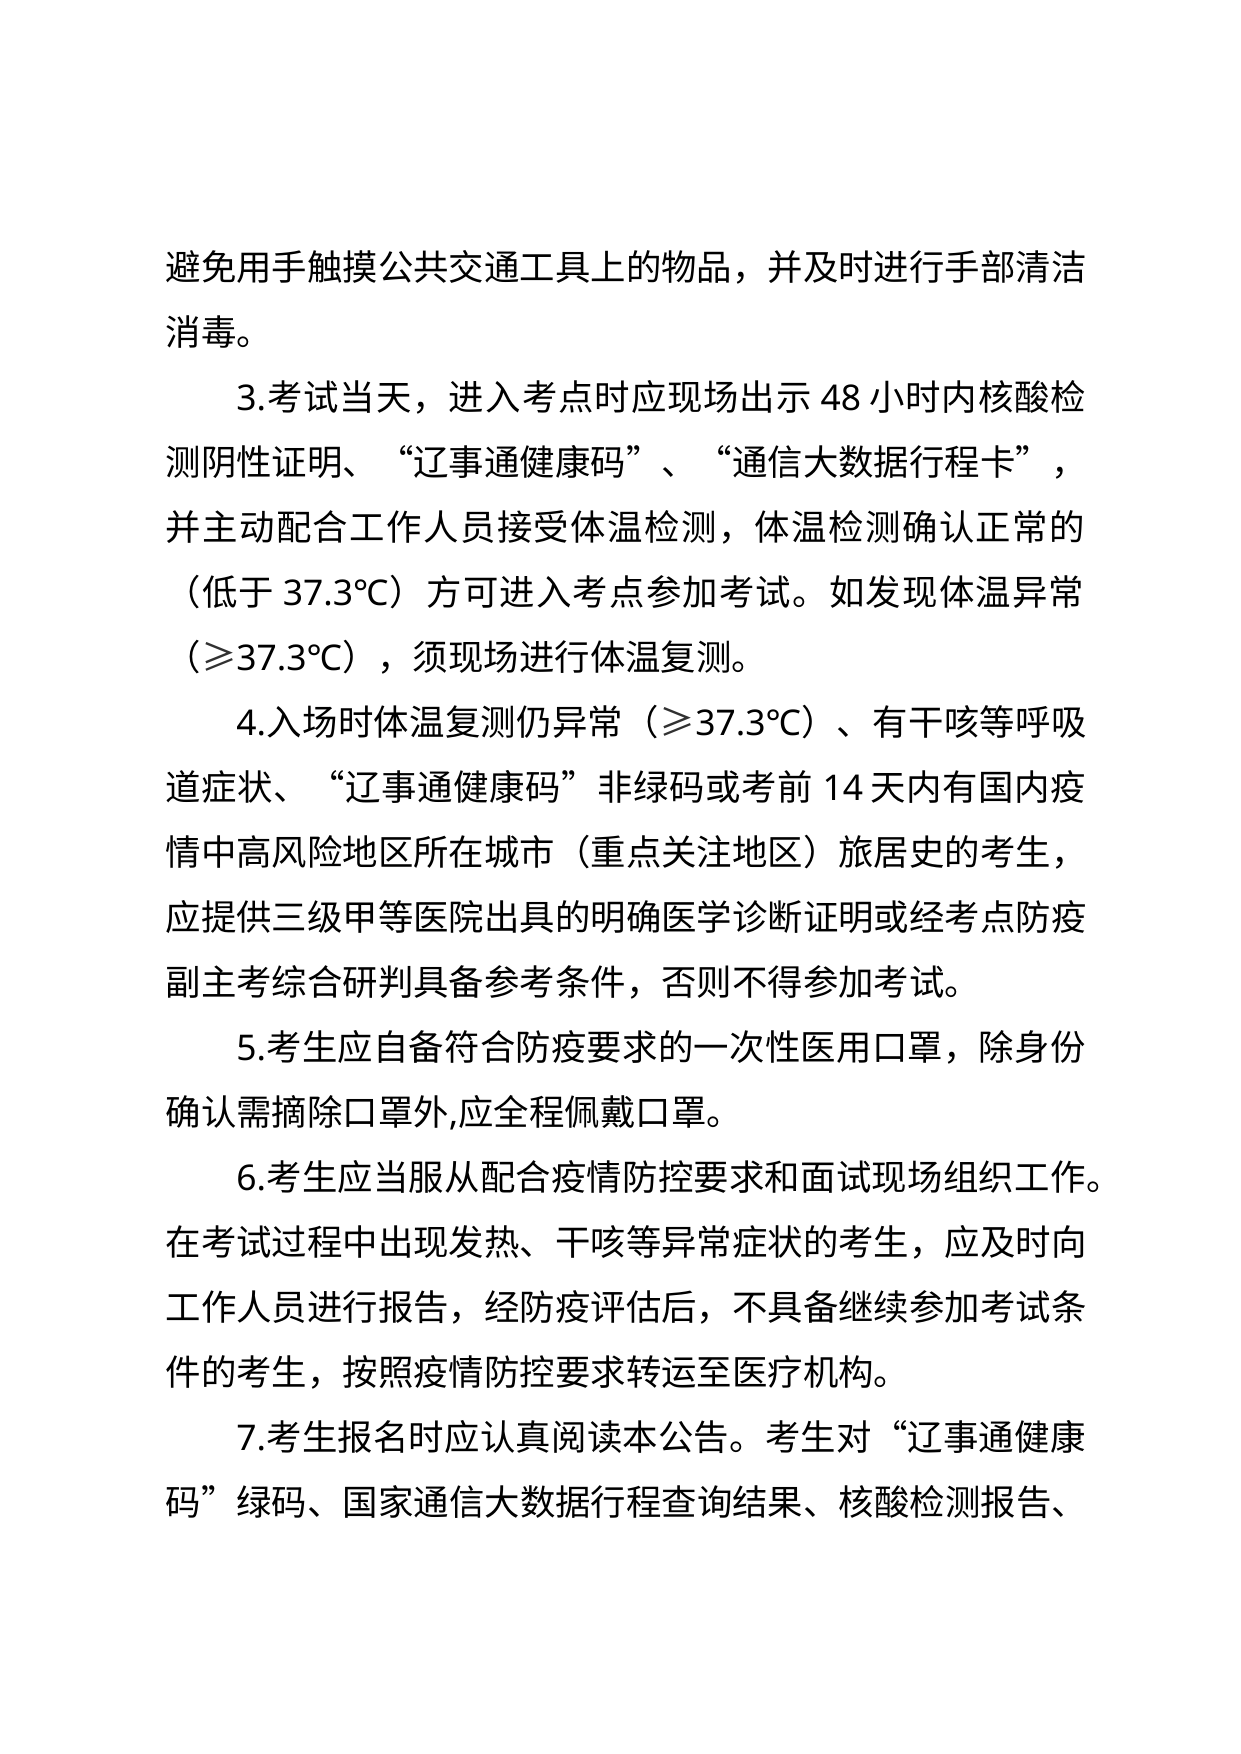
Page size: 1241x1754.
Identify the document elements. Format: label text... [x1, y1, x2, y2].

text 5.考生应自备符合防疫要求的一次性医用口罩，除身份确认需摘除口罩外,应全程佩戴口罩。 [165, 1013, 1087, 1143]
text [165, 233, 1087, 363]
text 4.入场时体温复测仍异常（≥37.3℃）、有干咳等呼吸道症状、“辽事通健康码”非绿码或考前14天内有国内疫情中高风险地区所在城市（重点关注地区）旅居史的考生，应提供三级甲等医院出具的明确医学诊断证明或经考点防疫副主考综合研判具备参考条件，否则不得参加考试。 [165, 688, 1087, 1013]
text 3.考试当天，进入考点时应现场出示48小时内核酸检测阴性证明、“辽事通健康码”、“通信大数据行程卡”，并主动配合工作人员接受体温检测，体温检测确认正常的（低于37.3℃）方可进入考点参加考试。如发现体温异常（≥37.3℃），须现场进行体温复测。 [165, 363, 1087, 688]
text 6.考生应当服从配合疫情防控要求和面试现场组织工作。在考试过程中出现发热、干咳等异常症状的考生，应及时向工作人员进行报告，经防疫评估后，不具备继续参加考试条件的考生，按照疫情防控要求转运至医疗机构。 [165, 1143, 1087, 1403]
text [165, 1403, 1087, 1533]
